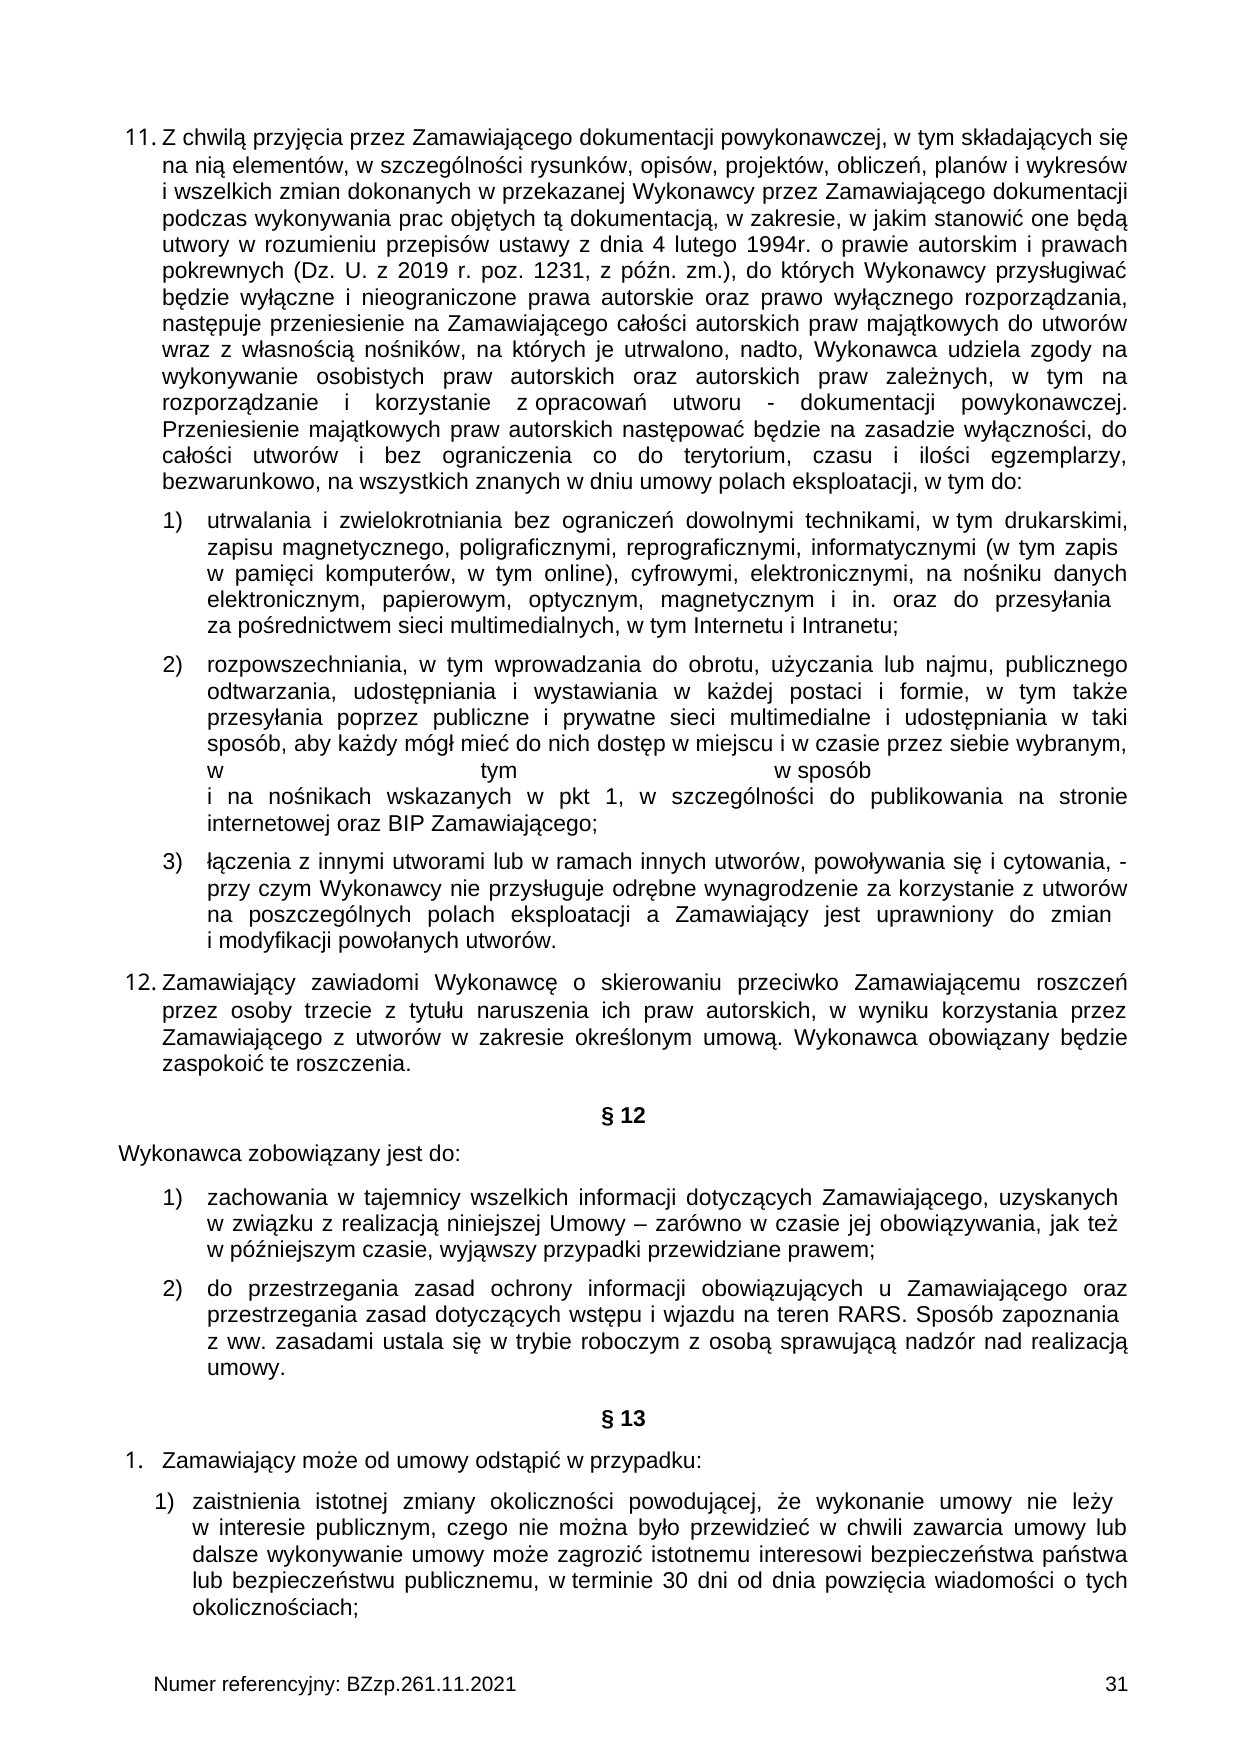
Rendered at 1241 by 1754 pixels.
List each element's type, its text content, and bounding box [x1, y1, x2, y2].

list Zamawiający może od umowy odstąpić w przypadku: [124, 1444, 1128, 1476]
list Zamawiający zawiadomi Wykonawcę o skierowaniu przeciwko Zamawiającemu roszczeń przez osoby trzecie z tytułu naruszenia ich praw autorskich, w wyniku korzystania przez Zamawiającego z utworów w zakresie określonym umową. Wykonawca obowiązany będzie zaspokoić te roszczenia. [124, 966, 1128, 1077]
text Wykonawca zobowiązany jest do: [118, 1140, 1128, 1167]
list zaistnienia istotnej zmiany okoliczności powodującej, że wykonanie umowy nie leży w interesie publicznym, czego nie można było przewidzieć w chwili zawarcia umowy lub dalsze wykonywanie umowy może zagrozić istotnemu interesowi bezpieczeństwa państwa lub bezpieczeństwu publicznemu, w terminie 30 dni od dnia powzięcia wiadomości o tych okolicznościach; [154, 1488, 1128, 1620]
list zachowania w tajemnicy wszelkich informacji dotyczących Zamawiającego, uzyskanych w związku z realizacją niniejszej Umowy – zarówno w czasie jej obowiązywania, jak też w późniejszym czasie, wyjąwszy przypadki przewidziane prawem; [162, 1183, 1128, 1262]
list rozpowszechniania, w tym wprowadzania do obrotu, użyczania lub najmu, publicznego odtwarzania, udostępniania i wystawiania w każdej postaci i formie, w tym także przesyłania poprzez publiczne i prywatne sieci multimedialne i udostępniania w taki sposób, aby każdy mógł mieć do nich dostęp w miejscu i w czasie przez siebie wybranym, w tym w sposób i na nośnikach wskazanych w pkt 1, w szczególności do publikowania na stronie internetowej oraz BIP Zamawiającego; [162, 651, 1128, 836]
text § 13 [118, 1405, 1128, 1432]
list do przestrzegania zasad ochrony informacji obowiązujących u Zamawiającego oraz przestrzegania zasad dotyczących wstępu i wjazdu na teren RARS. Sposób zapoznania z ww. zasadami ustala się w trybie roboczym z osobą sprawującą nadzór nad realizacją umowy. [162, 1275, 1128, 1380]
list Z chwilą przyjęcia przez Zamawiającego dokumentacji powykonawczej, w tym składających się na nią elementów, w szczególności rysunków, opisów, projektów, obliczeń, planów i wykresów i wszelkich zmian dokonanych w przekazanej Wykonawcy przez Zamawiającego dokumentacji podczas wykonywania prac objętych tą dokumentacją, w zakresie, w jakim stanowić one będą utwory w rozumieniu przepisów ustawy z dnia 4 lutego 1994r. o prawie autorskim i prawach pokrewnych (Dz. U. z 2019 r. poz. 1231, z późn. zm.), do których Wykonawcy przysługiwać będzie wyłączne i nieograniczone prawa autorskie oraz prawo wyłącznego rozporządzania, następuje przeniesienie na Zamawiającego całości autorskich praw majątkowych do utworów wraz z własnością nośników, na których je utrwalono, nadto, Wykonawca udziela zgody na wykonywanie osobistych praw autorskich oraz autorskich praw zależnych, w tym na rozporządzanie i korzystanie z opracowań utworu - dokumentacji powykonawczej. Przeniesienie majątkowych praw autorskich następować będzie na zasadzie wyłączności, do całości utworów i bez ograniczenia co do terytorium, czasu i ilości egzemplarzy, bezwarunkowo, na wszystkich znanych w dniu umowy polach eksploatacji, w tym do: [124, 121, 1128, 494]
list łączenia z innymi utworami lub w ramach innych utworów, powoływania się i cytowania, - przy czym Wykonawcy nie przysługuje odrębne wynagrodzenie za korzystanie z utworów na poszczególnych polach eksploatacji a Zamawiający jest uprawniony do zmian i modyfikacji powołanych utworów. [162, 848, 1128, 954]
list utrwalania i zwielokrotniania bez ograniczeń dowolnymi technikami, w tym drukarskimi, zapisu magnetycznego, poligraficznymi, reprograficznymi, informatycznymi (w tym zapis w pamięci komputerów, w tym online), cyfrowymi, elektronicznymi, na nośniku danych elektronicznym, papierowym, optycznym, magnetycznym i in. oraz do przesyłania za pośrednictwem sieci multimedialnych, w tym Internetu i Intranetu; [162, 507, 1128, 639]
text § 12 [118, 1102, 1128, 1128]
